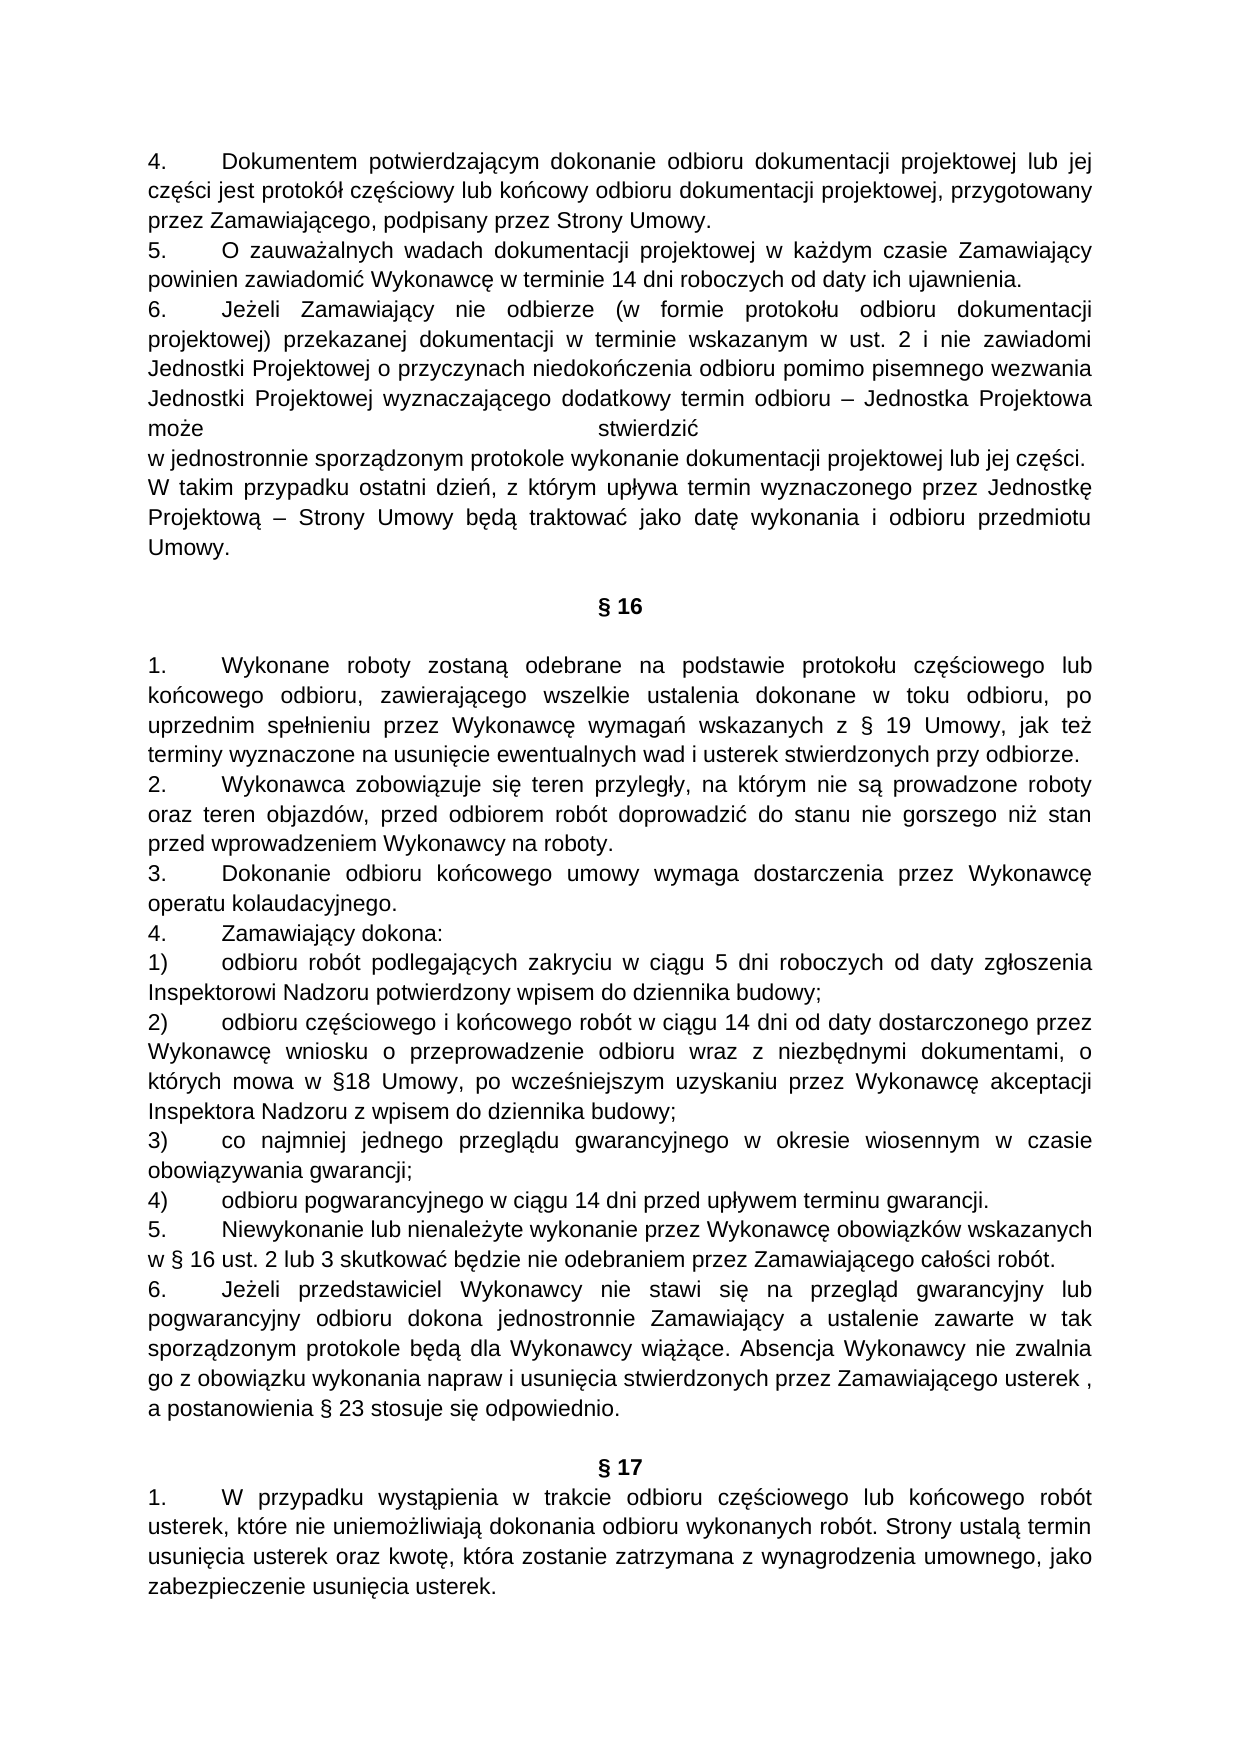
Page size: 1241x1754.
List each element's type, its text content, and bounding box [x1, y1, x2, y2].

list Wykonane roboty zostaną odebrane na podstawie protokołu częściowego lub końcowego odbioru, zawierającego wszelkie ustalenia dokonane w toku odbioru, po uprzednim spełnieniu przez Wykonawcę wymagań wskazanych z § 19 Umowy, jak też terminy wyznaczone na usunięcie ewentualnych wad i usterek stwierdzonych przy odbiorze. [148, 652, 1093, 768]
list Jeżeli Zamawiający nie odbierze (w formie protokołu odbioru dokumentacji projektowej) przekazanej dokumentacji w terminie wskazanym w ust. 2 i nie zawiadomi Jednostki Projektowej o przyczynach niedokończenia odbioru pomimo pisemnego wezwania Jednostki Projektowej wyznaczającego dodatkowy termin odbioru – Jednostka Projektowa może stwierdzić w jednostronnie sporządzonym protokole wykonanie dokumentacji projektowej lub jej części. W takim przypadku ostatni dzień, z którym upływa termin wyznaczonego przez Jednostkę Projektową – Strony Umowy będą traktować jako datę wykonania i odbioru przedmiotu Umowy. [148, 296, 1093, 560]
list odbioru częściowego i końcowego robót w ciągu 14 dni od daty dostarczonego przez Wykonawcę wniosku o przeprowadzenie odbioru wraz z niezbędnymi dokumentami, o których mowa w §18 Umowy, po wcześniejszym uzyskaniu przez Wykonawcę akceptacji Inspektora Nadzoru z wpisem do dziennika budowy; [148, 1008, 1093, 1124]
list Zamawiający dokona: [148, 919, 1093, 946]
list Dokumentem potwierdzającym dokonanie odbioru dokumentacji projektowej lub jej części jest protokół częściowy lub końcowy odbioru dokumentacji projektowej, przygotowany przez Zamawiającego, podpisany przez Strony Umowy. [148, 148, 1093, 233]
list Wykonawca zobowiązuje się teren przyległy, na którym nie są prowadzone roboty oraz teren objazdów, przed odbiorem robót doprowadzić do stanu nie gorszego niż stan przed wprowadzeniem Wykonawcy na roboty. [148, 771, 1093, 857]
list Niewykonanie lub nienależyte wykonanie przez Wykonawcę obowiązków wskazanych w § 16 ust. 2 lub 3 skutkować będzie nie odebraniem przez Zamawiającego całości robót. [148, 1216, 1093, 1272]
list W przypadku wystąpienia w trakcie odbioru częściowego lub końcowego robót usterek, które nie uniemożliwiają dokonania odbioru wykonanych robót. Strony ustalą termin usunięcia usterek oraz kwotę, która zostanie zatrzymana z wynagrodzenia umownego, jako zabezpieczenie usunięcia usterek. [148, 1483, 1093, 1599]
list odbioru robót podlegających zakryciu w ciągu 5 dni roboczych od daty zgłoszenia Inspektorowi Nadzoru potwierdzony wpisem do dziennika budowy; [148, 949, 1093, 1005]
list Dokonanie odbioru końcowego umowy wymaga dostarczenia przez Wykonawcę operatu kolaudacyjnego. [148, 860, 1093, 916]
list odbioru pogwarancyjnego w ciągu 14 dni przed upływem terminu gwarancji. [148, 1187, 1093, 1213]
text § 16 [148, 593, 1093, 619]
list Jeżeli przedstawiciel Wykonawcy nie stawi się na przegląd gwarancyjny lub pogwarancyjny odbioru dokona jednostronnie Zamawiający a ustalenie zawarte w tak sporządzonym protokole będą dla Wykonawcy wiążące. Absencja Wykonawcy nie zwalnia go z obowiązku wykonania napraw i usunięcia stwierdzonych przez Zamawiającego usterek , a postanowienia § 23 stosuje się odpowiednio. [148, 1276, 1093, 1421]
text § 17 [148, 1454, 1093, 1480]
list co najmniej jednego przeglądu gwarancyjnego w okresie wiosennym w czasie obowiązywania gwarancji; [148, 1127, 1093, 1183]
list O zauważalnych wadach dokumentacji projektowej w każdym czasie Zamawiający powinien zawiadomić Wykonawcę w terminie 14 dni roboczych od daty ich ujawnienia. [148, 237, 1093, 293]
